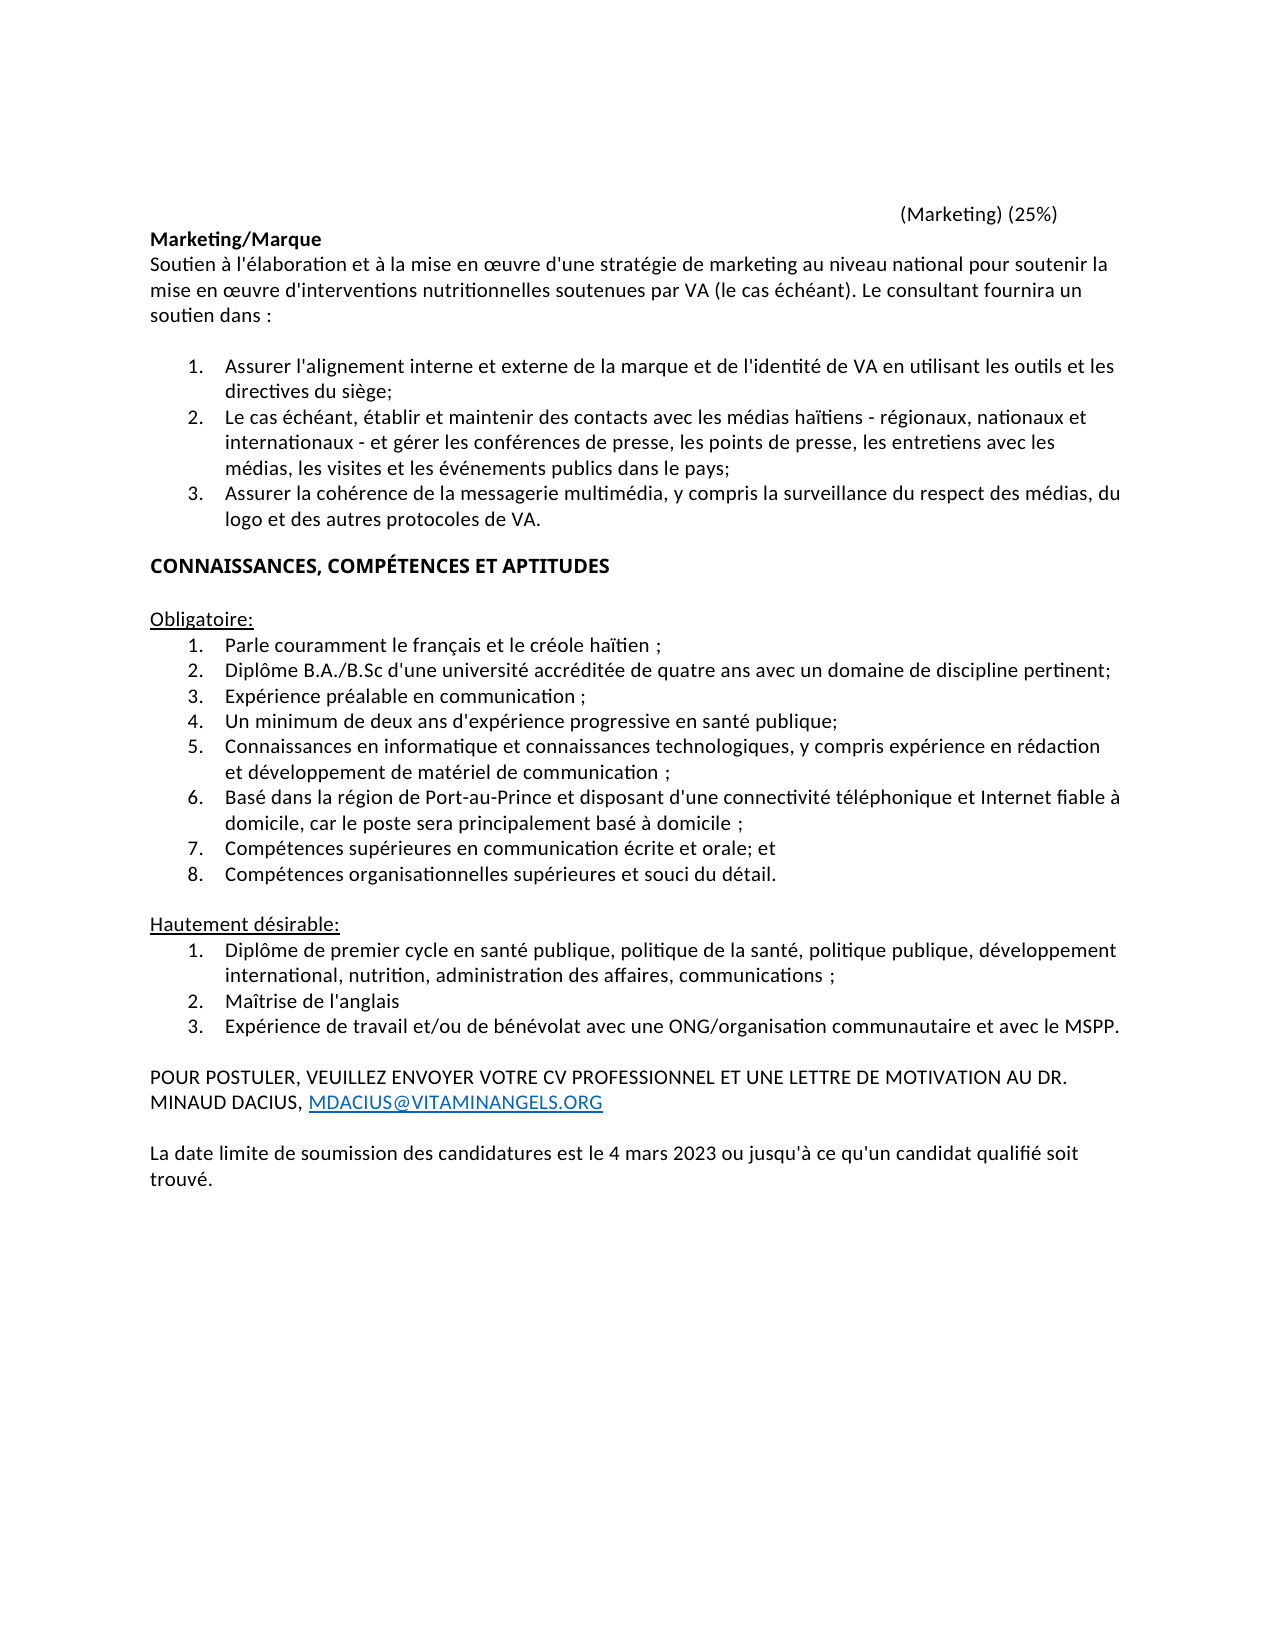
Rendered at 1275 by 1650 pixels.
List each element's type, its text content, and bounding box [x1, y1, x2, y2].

list Parle couramment le français et le créole haïtien ; [187, 632, 1125, 657]
list Maîtrise de l'anglais [187, 988, 1125, 1013]
list Expérience préalable en communication ; [187, 683, 1125, 708]
list Basé dans la région de Port-au-Prince et disposant d'une connectivité téléphonique et Internet fiable à domicile, car le poste sera principalement basé à domicile ; [187, 784, 1125, 835]
list Compétences supérieures en communication écrite et orale; et [187, 835, 1125, 861]
text Marketing/Marque [150, 226, 1125, 252]
text (Marketing) (25%) [825, 201, 1125, 226]
text Hautement désirable: [150, 912, 1125, 937]
text POUR POSTULER, VEUILLEZ ENVOYER VOTRE CV PROFESSIONNEL ET UNE LETTRE DE MOTIVATION AU DR. MINAUD DACIUS, MDACIUS@VITAMINANGELS.ORG [150, 1064, 1125, 1115]
list Expérience de travail et/ou de bénévolat avec une ONG/organisation communautaire et avec le MSPP. [187, 1013, 1125, 1039]
list Le cas échéant, établir et maintenir des contacts avec les médias haïtiens - régionaux, nationaux et internationaux - et gérer les conférences de presse, les points de presse, les entretiens avec les médias, les visites et les événements publics dans le pays; [187, 404, 1125, 480]
text La date limite de soumission des candidatures est le 4 mars 2023 ou jusqu'à ce qu'un candidat qualifié soit trouvé. [150, 1140, 1125, 1191]
list Diplôme de premier cycle en santé publique, politique de la santé, politique publique, développement international, nutrition, administration des affaires, communications ; [187, 937, 1125, 988]
text Obligatoire: [150, 607, 1125, 632]
text CONNAISSANCES, COMPÉTENCES ET APTITUDES [150, 557, 1125, 577]
text Soutien à l'élaboration et à la mise en œuvre d'une stratégie de marketing au niveau national pour soutenir la mise en œuvre d'interventions nutritionnelles soutenues par VA (le cas échéant). Le consultant fournira un soutien dans : [150, 252, 1125, 328]
list Diplôme B.A./B.Sc d'une université accréditée de quatre ans avec un domaine de discipline pertinent; [187, 657, 1125, 683]
list Assurer la cohérence de la messagerie multimédia, y compris la surveillance du respect des médias, du logo et des autres protocoles de VA. [187, 480, 1125, 531]
list Compétences organisationnelles supérieures et souci du détail. [187, 861, 1125, 886]
list Assurer l'alignement interne et externe de la marque et de l'identité de VA en utilisant les outils et les directives du siège; [187, 353, 1125, 404]
list Un minimum de deux ans d'expérience progressive en santé publique; [187, 708, 1125, 734]
list Connaissances en informatique et connaissances technologiques, y compris expérience en rédaction et développement de matériel de communication ; [187, 734, 1125, 784]
